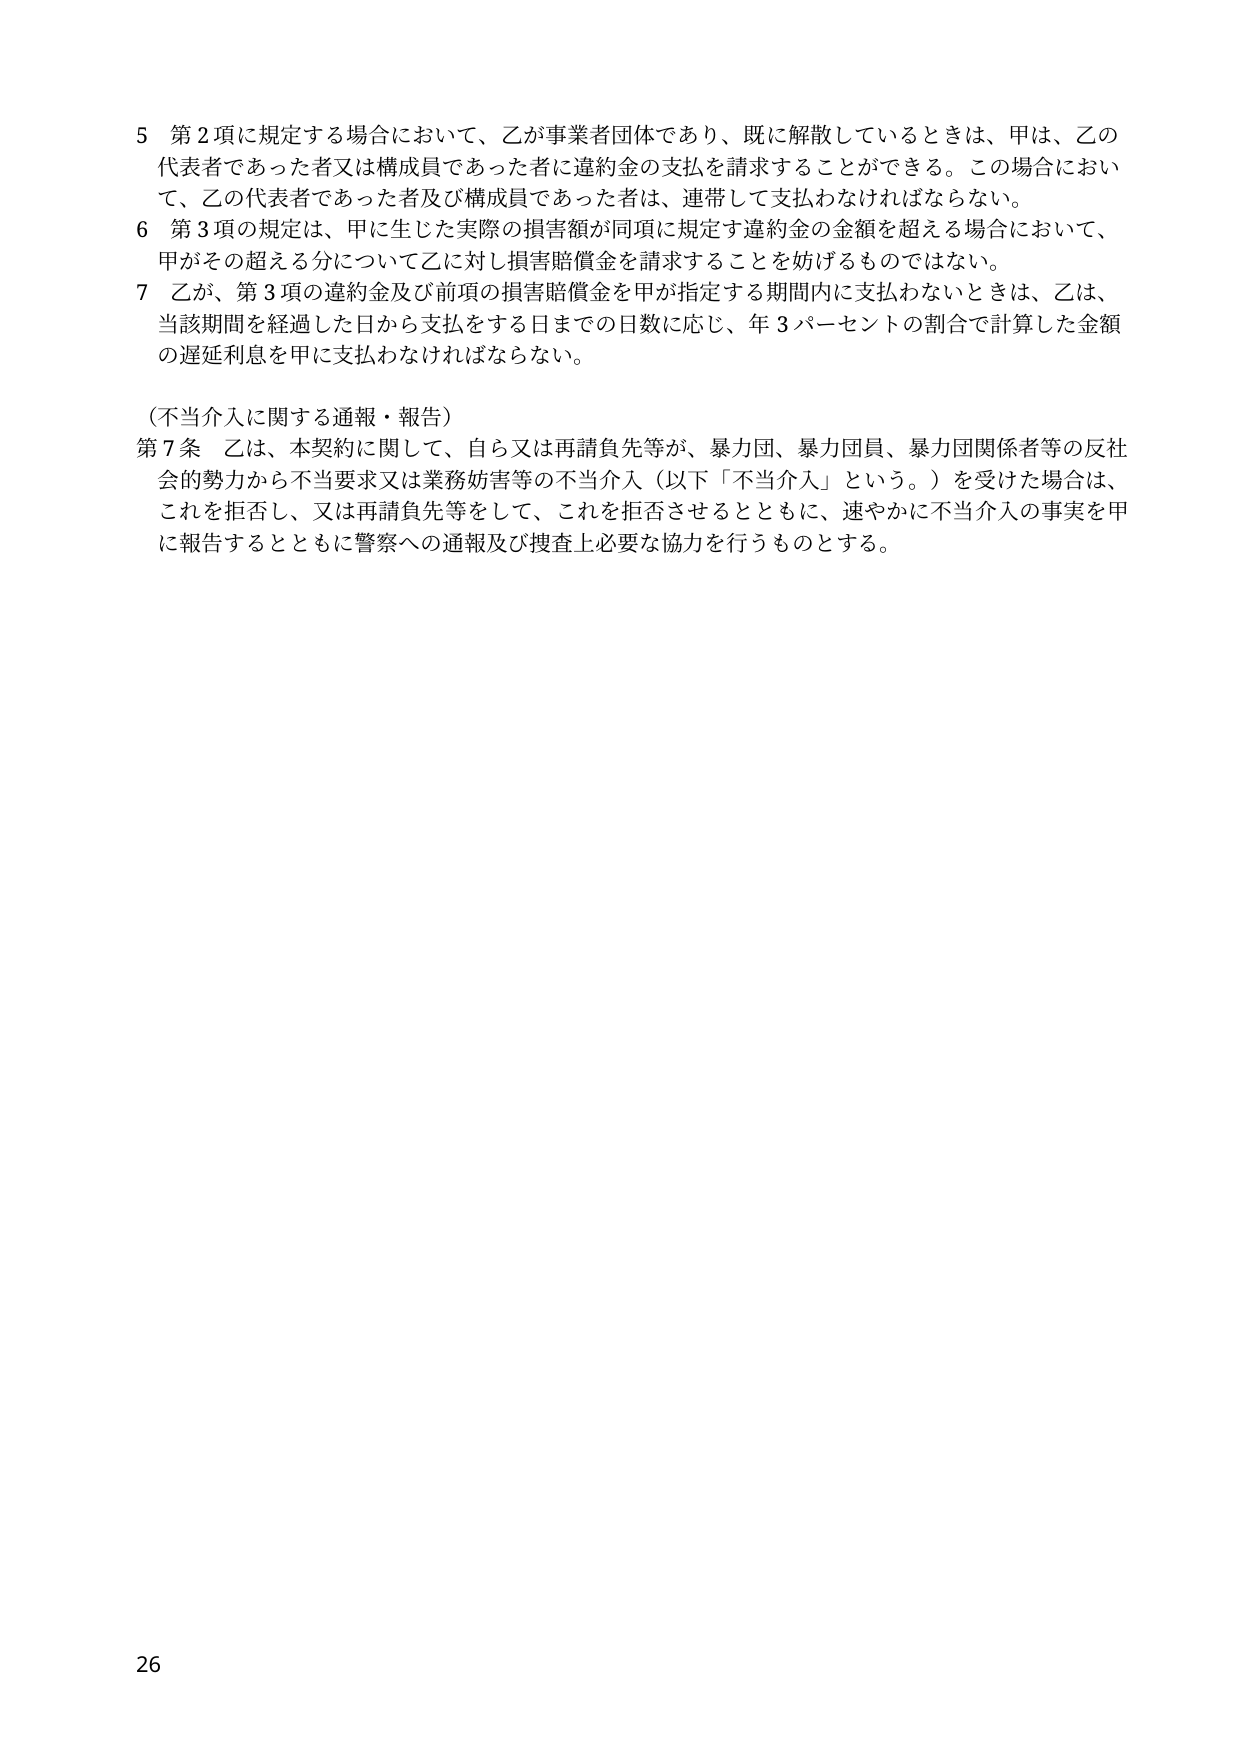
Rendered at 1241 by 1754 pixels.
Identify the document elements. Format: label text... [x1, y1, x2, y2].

text 第7条 乙は、本契約に関して、自ら又は再請負先等が、暴力団、暴力団員、暴力団関係者等の反社会的勢力から不当要求又は業務妨害等の不当介入（以下「不当介入」という。）を受けた場合は、これを拒否し、又は再請負先等をして、これを拒否させるとともに、速やかに不当介入の事実を甲に報告するとともに警察への通報及び捜査上必要な協力を行うものとする。 [136, 431, 1130, 557]
text 6 第3項の規定は、甲に生じた実際の損害額が同項に規定す違約金の金額を超える場合において、甲がその超える分について乙に対し損害賠償金を請求することを妨げるものではない。 [136, 213, 1122, 276]
text 7 乙が、第3項の違約金及び前項の損害賠償金を甲が指定する期間内に支払わないときは、乙は、当該期間を経過した日から支払をする日までの日数に応じ、年3パーセントの割合で計算した金額の遅延利息を甲に支払わなければならない。 [136, 276, 1122, 370]
text 5 第2項に規定する場合において、乙が事業者団体であり、既に解散しているときは、甲は、乙の代表者であった者又は構成員であった者に違約金の支払を請求することができる。この場合において、乙の代表者であった者及び構成員であった者は、連帯して支払わなければならない。 [136, 118, 1122, 213]
text （不当介入に関する通報・報告） [136, 400, 1122, 431]
